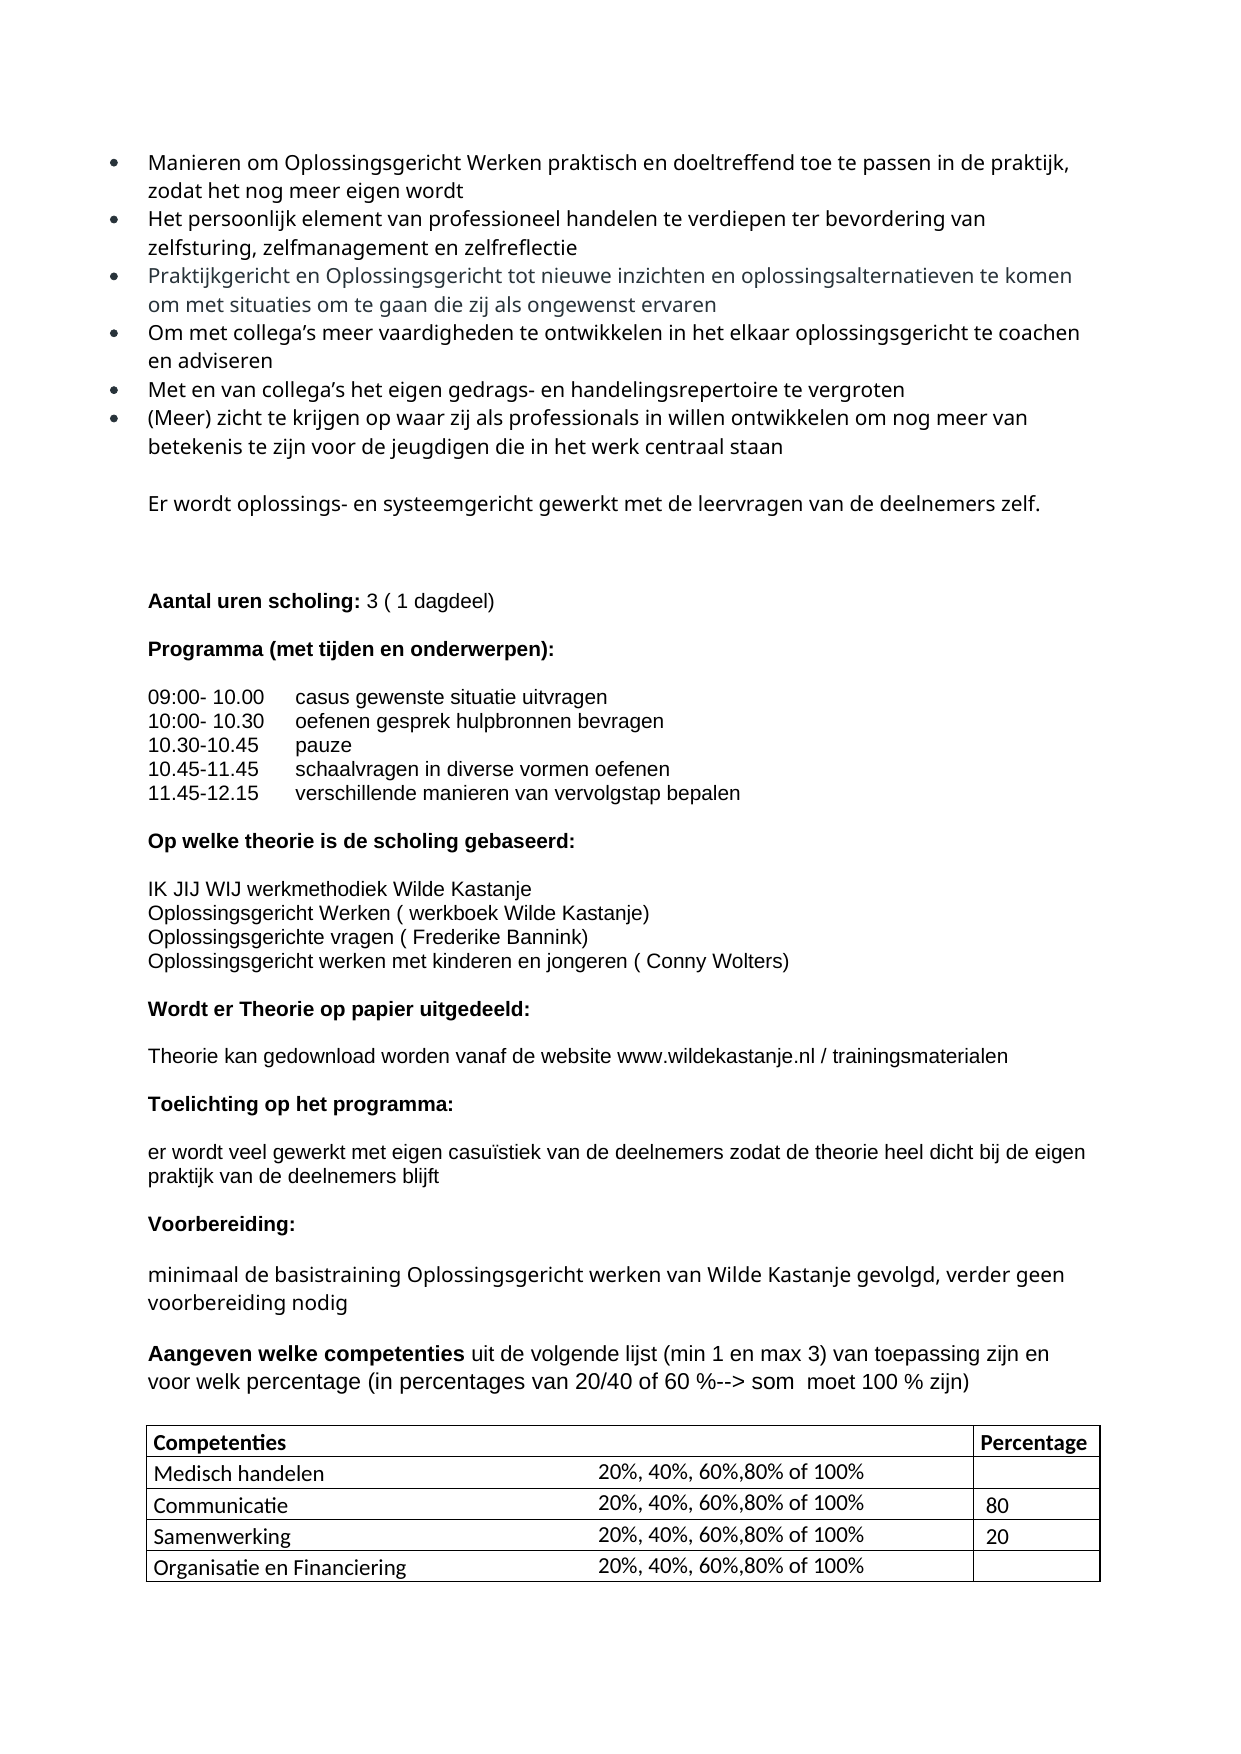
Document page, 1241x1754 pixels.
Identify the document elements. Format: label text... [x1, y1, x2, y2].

text minimaal de basistraining Oplossingsgericht werken van Wilde Kastanje gevolgd, verder geen voorbereiding nodig [148, 1260, 1093, 1317]
text Er wordt oplossings- en systeemgericht gewerkt met de leervragen van de deelnemers zelf. [148, 489, 1093, 517]
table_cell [591, 1551, 973, 1581]
text Theorie kan gedownload worden vanaf de website www.wildekastanje.nl / trainingsmaterialen [148, 1044, 1093, 1068]
text Aantal uren scholing: 3 ( 1 dagdeel) [148, 589, 1093, 613]
table_cell 20 [974, 1520, 1099, 1550]
text Op welke theorie is de scholing gebaseerd: [148, 829, 1093, 853]
list Manieren om Oplossingsgericht Werken praktisch en doeltreffend toe te passen in de praktijk, zodat het nog meer eigen wordt [110, 148, 1093, 204]
text Oplossingsgericht Werken ( werkboek Wilde Kastanje) [148, 901, 1093, 924]
table_header Percentage [974, 1426, 1099, 1456]
table_cell 80 [974, 1489, 1099, 1519]
table_cell 20%, 40%, 60%,80% of 100% [591, 1489, 973, 1519]
list Aangeven welke competenties uit de volgende lijst (min 1 en max 3) van toepassing zijn en voor welk percentage (in percentages van 20/40 of 60 %--> som moet 100 % zijn) [148, 1341, 1093, 1396]
text IK JIJ WIJ werkmethodiek Wilde Kastanje [148, 877, 1093, 901]
text 09:00- 10.00 casus gewenste situatie uitvragen [148, 685, 1093, 709]
text Wordt er Theorie op papier uitgedeeld: [148, 996, 1093, 1020]
table_cell Medisch handelen [147, 1457, 591, 1487]
text Oplossingsgericht werken met kinderen en jongeren ( Conny Wolters) [148, 948, 1093, 972]
text er wordt veel gewerkt met eigen casuïstiek van de deelnemers zodat de theorie heel dicht bij de eigen praktijk van de deelnemers blijft [148, 1140, 1093, 1188]
table_cell 20%, 40%, 60%,80% of 100% [591, 1457, 973, 1487]
text 10.45-11.45 schaalvragen in diverse vormen oefenen [148, 757, 1093, 781]
list Met en van collega’s het eigen gedrags- en handelingsrepertoire te vergroten [110, 375, 1093, 403]
text Oplossingsgerichte vragen ( Frederike Bannink) [148, 924, 1093, 948]
list Om met collega’s meer vaardigheden te ontwikkelen in het elkaar oplossingsgericht te coachen en adviseren [110, 318, 1093, 375]
table_cell 20%, 40%, 60%,80% of 100% [591, 1520, 973, 1550]
list Praktijkgericht en Oplossingsgericht tot nieuwe inzichten en oplossingsalternatieven te komen om met situaties om te gaan die zij als ongewenst ervaren [110, 261, 1093, 318]
text 10:00- 10.30 oefenen gesprek hulpbronnen bevragen [148, 709, 1093, 733]
table_cell [974, 1457, 1099, 1487]
text Programma (met tijden en onderwerpen): [148, 637, 1093, 661]
list (Meer) zicht te krijgen op waar zij als professionals in willen ontwikkelen om nog meer van betekenis te zijn voor de jeugdigen die in het werk centraal staan [110, 403, 1093, 460]
table_cell Organisatie en Financiering [147, 1551, 591, 1581]
text 11.45-12.15 verschillende manieren van vervolgstap bepalen [148, 781, 1093, 805]
text 10.30-10.45 pauze [148, 733, 1093, 757]
table_cell [974, 1551, 1099, 1581]
table_cell Communicatie [147, 1489, 591, 1519]
table_header [591, 1426, 973, 1456]
list Het persoonlijk element van professioneel handelen te verdiepen ter bevordering van zelfsturing, zelfmanagement en zelfreflectie [110, 204, 1093, 261]
text Toelichting op het programma: [148, 1092, 1093, 1116]
text Voorbereiding: [148, 1212, 1093, 1236]
table_header Competenties [147, 1426, 591, 1456]
table_cell Samenwerking [147, 1520, 591, 1550]
